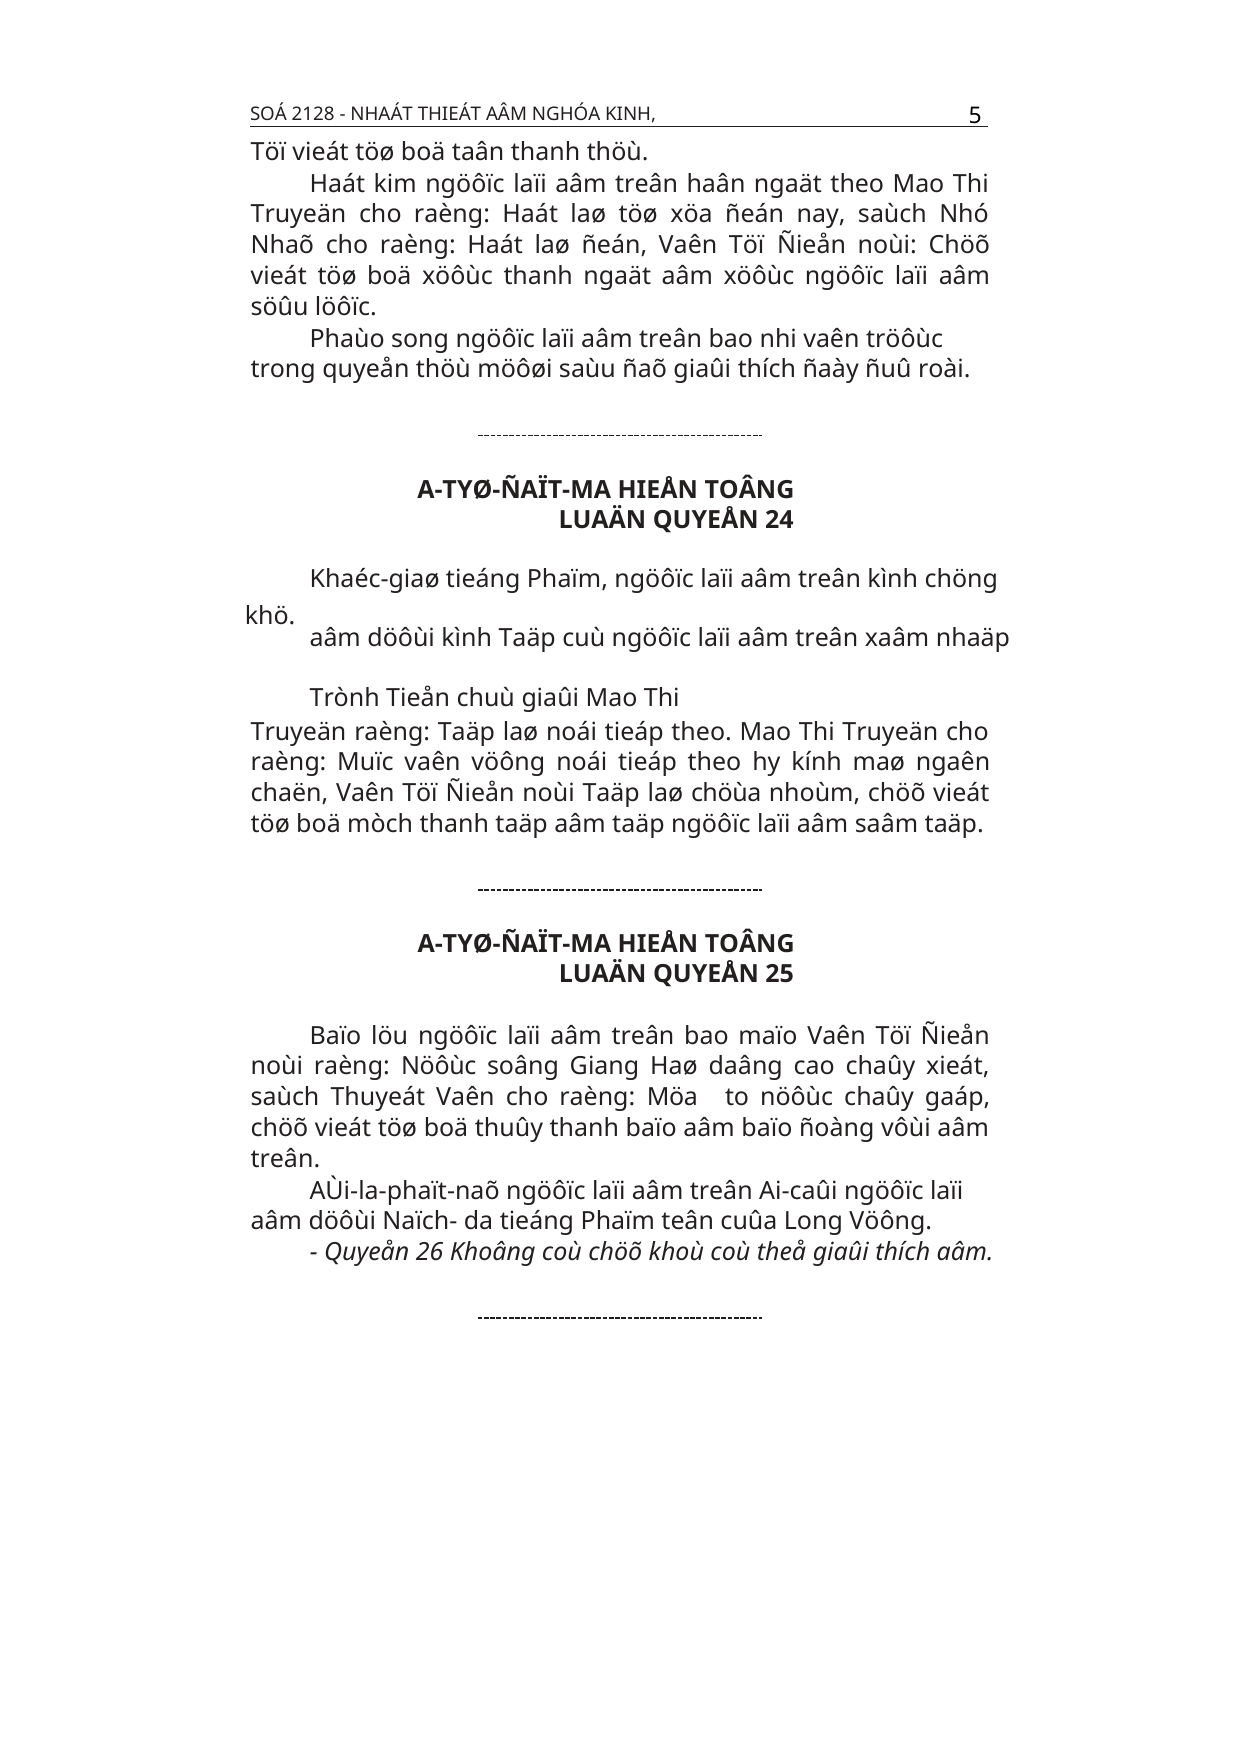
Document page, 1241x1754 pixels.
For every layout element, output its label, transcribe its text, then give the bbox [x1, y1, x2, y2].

text - Quyeån 26 Khoâng coù chöõ khoù coù theå giaûi thích aâm. [309, 1237, 1092, 1267]
text AÙi-la-phaït-naõ ngöôïc laïi aâm treân Ai-caûi ngöôïc laïi aâm döôùi Naïch- da tieáng Phaïm teân cuûa Long Vöông. [250, 1175, 1002, 1237]
text Töï vieát töø boä taân thanh thöù. [250, 134, 1092, 167]
text Baïo löu ngöôïc laïi aâm treân bao maïo Vaên Töï Ñieån noùi raèng: Nöôùc soâng Giang Haø daâng cao chaûy xieát, saùch Thuyeát Vaên cho raèng: Möa to nöôùc chaûy gaáp, chöõ vieát töø boä thuûy thanh baïo aâm baïo ñoàng vôùi aâm treân. [250, 1020, 990, 1175]
text khö. [106, 598, 295, 632]
text Haát kim ngöôïc laïi aâm treân haân ngaät theo Mao Thi Truyeän cho raèng: Haát laø töø xöa ñeán nay, saùch Nhó Nhaõ cho raèng: Haát laø ñeán, Vaên Töï Ñieån noùi: Chöõ vieát töø boä xöôùc thanh ngaät aâm xöôùc ngöôïc laïi aâm söûu löôïc. [250, 168, 990, 323]
subtitle A-TYØ-ÑAÏT-MA HIEÅN TOÂNG LUAÄN QUYEÅN 25 [417, 928, 824, 990]
subtitle A-TYØ-ÑAÏT-MA HIEÅN TOÂNG LUAÄN QUYEÅN 24 [417, 474, 824, 535]
text Phaùo song ngöôïc laïi aâm treân bao nhi vaên tröôùc trong quyeån thöù möôøi saùu ñaõ giaûi thích ñaày ñuû roài. [250, 323, 1002, 385]
text Khaéc-giaø tieáng Phaïm, ngöôïc laïi aâm treân kình chöng aâm döôùi kình Taäp cuù ngöôïc laïi aâm treân xaâm nhaäp Trònh Tieån chuù giaûi Mao Thi [309, 535, 1032, 713]
text Truyeän raèng: Taäp laø noái tieáp theo. Mao Thi Truyeän cho raèng: Muïc vaên vöông noái tieáp theo hy kính maø ngaên chaën, Vaên Töï Ñieån noùi Taäp laø chöùa nhoùm, chöõ vieát töø boä mòch thanh taäp aâm taäp ngöôïc laïi aâm saâm taäp. [250, 715, 990, 839]
